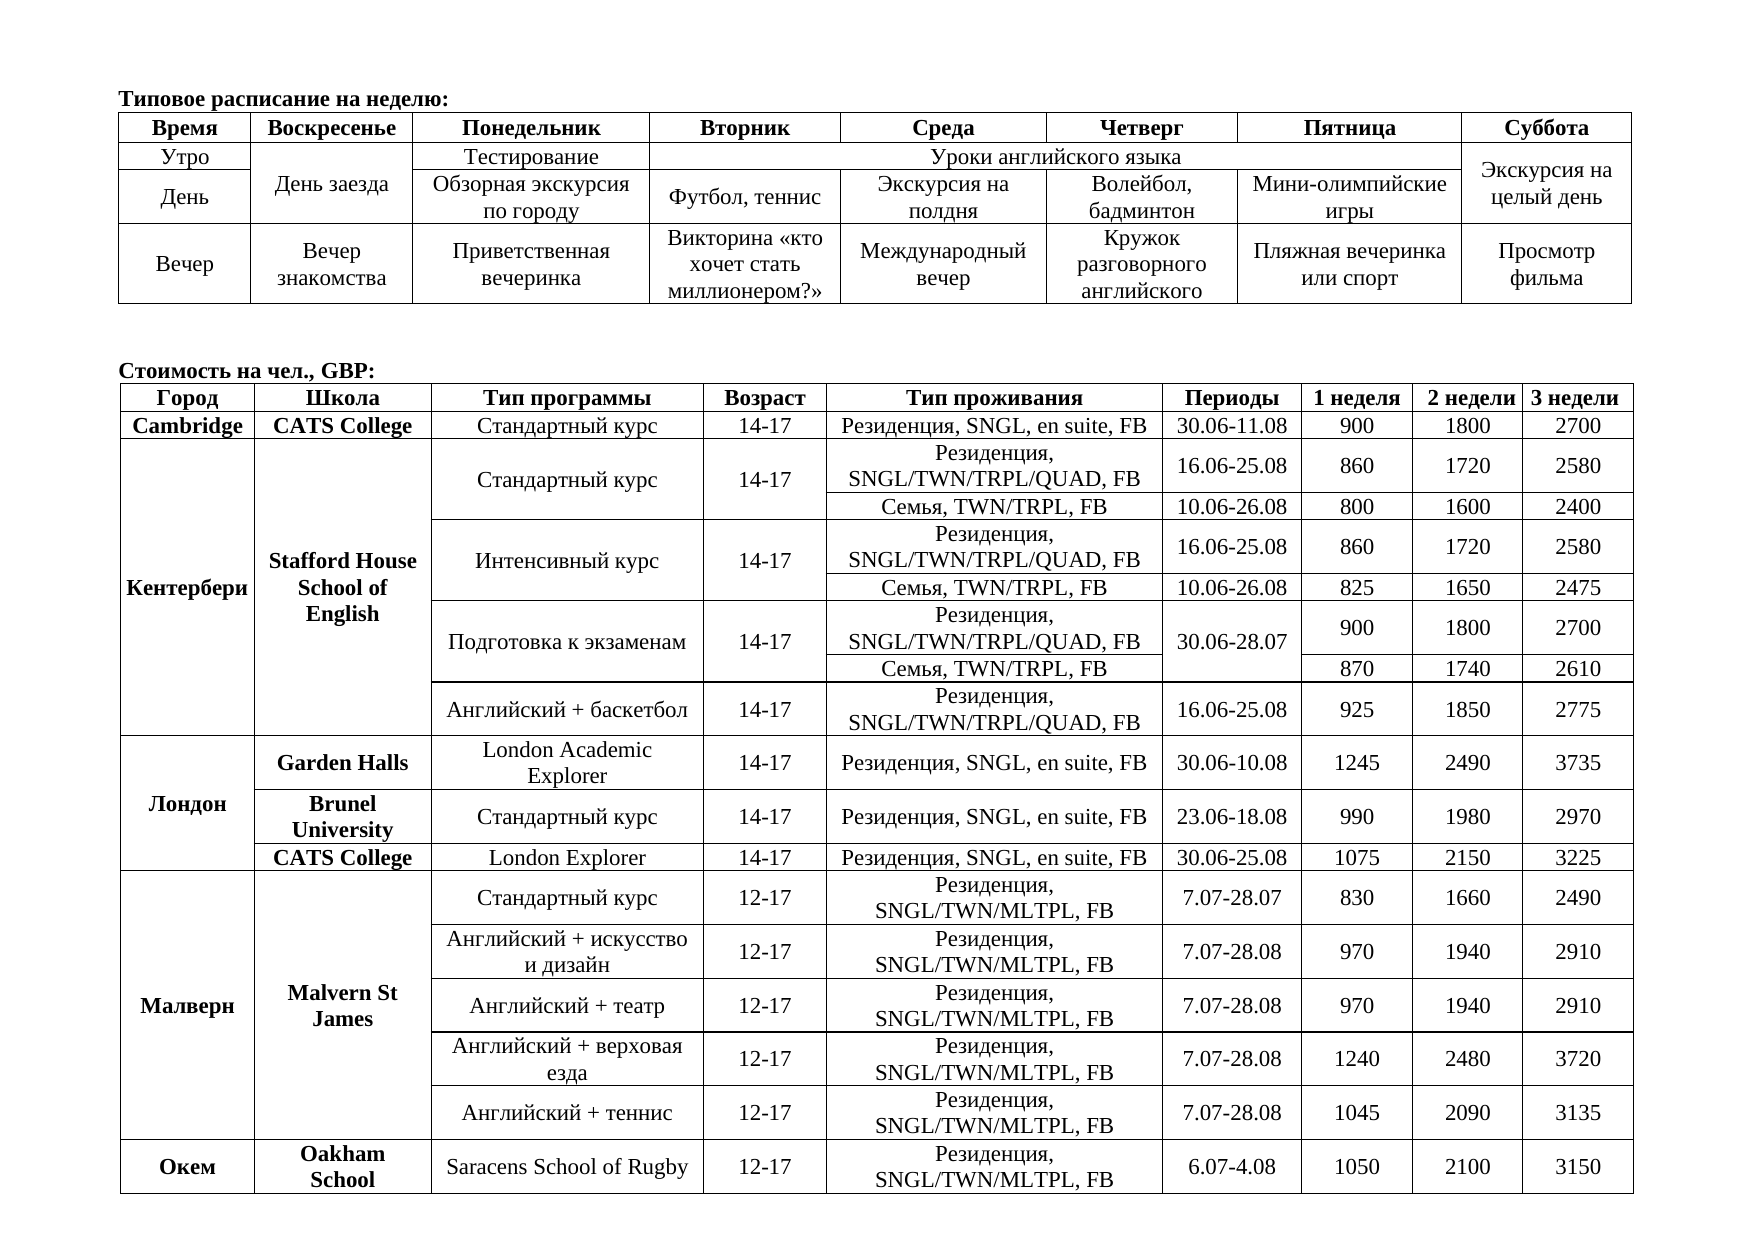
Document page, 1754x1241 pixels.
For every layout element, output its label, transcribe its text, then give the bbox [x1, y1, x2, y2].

table_cell Английский + искусство и дизайн [432, 925, 703, 978]
table_cell 2580 [1523, 439, 1633, 492]
table_cell 30.06-25.08 [1163, 844, 1301, 870]
table_header 3 недели [1523, 384, 1633, 411]
table_cell Стандартный курс [432, 412, 703, 438]
table_cell 14-17 [704, 412, 826, 438]
table_cell 1940 [1413, 925, 1522, 978]
table_cell Подготовка к экзаменам [432, 601, 703, 681]
table_cell 970 [1302, 979, 1412, 1031]
table_header 2 недели [1413, 384, 1522, 411]
table_cell 970 [1302, 925, 1412, 978]
table_cell Brunel University [255, 790, 431, 843]
table_cell Футбол, теннис [650, 170, 840, 223]
table_cell Экскурсия на целый день [1462, 143, 1631, 223]
table_cell Утро [119, 143, 250, 169]
table_cell Резиденция, SNGL/TWN/MLTPL, FB [827, 979, 1162, 1031]
table_cell 1660 [1413, 871, 1522, 924]
table_cell 14-17 [704, 844, 826, 870]
table_header Вторник [650, 113, 840, 142]
table_cell Просмотр фильма [1462, 224, 1631, 303]
table_cell Stafford House School of English [255, 439, 431, 735]
table_cell 14-17 [704, 683, 826, 735]
table_cell 1980 [1413, 790, 1522, 843]
table_cell Английский + баскетбол [432, 683, 703, 735]
table_cell 10.06-26.08 [1163, 574, 1301, 600]
table_header 1 неделя [1302, 384, 1412, 411]
table_cell 16.06-25.08 [1163, 520, 1301, 573]
table_cell 2490 [1413, 736, 1522, 789]
table_cell Викторина «кто хочет стать миллионером?» [650, 224, 840, 303]
table_header Периоды [1163, 384, 1301, 411]
table_cell 860 [1302, 439, 1412, 492]
table_cell 1075 [1302, 844, 1412, 870]
table_cell Международный вечер [841, 224, 1046, 303]
table_cell 7.07-28.07 [1163, 871, 1301, 924]
table_cell Резиденция, SNGL/TWN/TRPL/QUAD, FB [827, 520, 1162, 573]
table_cell Семья, TWN/TRPL, FB [827, 493, 1162, 519]
table_cell Пляжная вечеринка или спорт [1238, 224, 1461, 303]
table_cell 3735 [1523, 736, 1633, 789]
table_header Суббота [1462, 113, 1631, 142]
table_cell Стандартный курс [432, 871, 703, 924]
table_header Школа [255, 384, 431, 411]
table_cell 800 [1302, 493, 1412, 519]
table_cell Резиденция, SNGL/TWN/MLTPL, FB [827, 1033, 1162, 1085]
table_cell 12-17 [704, 1086, 826, 1139]
table_cell Интенсивный курс [432, 520, 703, 600]
table_header Тип проживания [827, 384, 1162, 411]
table_cell 1740 [1413, 655, 1522, 681]
table_cell Уроки английского языка [650, 143, 1461, 169]
table_cell 925 [1302, 683, 1412, 735]
table_cell 3720 [1523, 1033, 1633, 1085]
table_cell Стандартный курс [432, 439, 703, 519]
table_cell 1240 [1302, 1033, 1412, 1085]
table_cell Резиденция, SNGL/TWN/TRPL/QUAD, FB [827, 683, 1162, 735]
table_cell День заезда [251, 143, 412, 223]
table_cell 7.07-28.08 [1163, 979, 1301, 1031]
table_cell 14-17 [704, 736, 826, 789]
table_cell 2150 [1413, 844, 1522, 870]
table_cell Приветственная вечеринка [413, 224, 649, 303]
table_header Время [119, 113, 250, 142]
table_cell 14-17 [704, 520, 826, 600]
table_cell 1720 [1413, 439, 1522, 492]
table_cell 23.06-18.08 [1163, 790, 1301, 843]
table_cell 3225 [1523, 844, 1633, 870]
table_cell 900 [1302, 412, 1412, 438]
table_cell 3135 [1523, 1086, 1633, 1139]
table_cell 12-17 [704, 1140, 826, 1193]
table_header Тип программы [432, 384, 703, 411]
table_cell London Explorer [432, 844, 703, 870]
table_cell 12-17 [704, 979, 826, 1031]
table_cell Волейбол, бадминтон [1047, 170, 1237, 223]
text Типовое расписание на неделю: [118, 86, 1636, 112]
table_cell Резиденция, SNGL/TWN/MLTPL, FB [827, 1086, 1162, 1139]
table_cell 2910 [1523, 925, 1633, 978]
table_cell 2090 [1413, 1086, 1522, 1139]
table_cell 990 [1302, 790, 1412, 843]
table_header Воскресенье [251, 113, 412, 142]
table_cell 12-17 [704, 925, 826, 978]
table_cell 830 [1302, 871, 1412, 924]
table_header Возраст [704, 384, 826, 411]
table_cell Резиденция, SNGL, en suite, FB [827, 736, 1162, 789]
table_cell 1940 [1413, 979, 1522, 1031]
table_cell 14-17 [704, 790, 826, 843]
table_cell Обзорная экскурсия по городу [413, 170, 649, 223]
table_cell Cambridge [121, 412, 254, 438]
table_cell 900 [1302, 601, 1412, 654]
table_cell Окем [121, 1140, 254, 1193]
table_cell Английский + театр [432, 979, 703, 1031]
table_cell 1800 [1413, 601, 1522, 654]
table_cell Вечер [119, 224, 250, 303]
table_cell 2610 [1523, 655, 1633, 681]
table_cell 1050 [1302, 1140, 1412, 1193]
table_cell Резиденция, SNGL/TWN/TRPL/QUAD, FB [827, 601, 1162, 654]
table_cell 860 [1302, 520, 1412, 573]
table_cell 2480 [1413, 1033, 1522, 1085]
table_cell Лондон [121, 736, 254, 870]
table_cell London Academic Explorer [432, 736, 703, 789]
text Стоимость на чел., GBP: [118, 357, 1636, 383]
table_cell Резиденция, SNGL, en suite, FB [827, 790, 1162, 843]
table_cell Резиденция, SNGL/TWN/TRPL/QUAD, FB [827, 439, 1162, 492]
table_header Понедельник [413, 113, 649, 142]
table_cell 1850 [1413, 683, 1522, 735]
table_cell CATS College [255, 844, 431, 870]
table_cell День [119, 170, 250, 223]
table_cell Семья, TWN/TRPL, FB [827, 655, 1162, 681]
table_cell Стандартный курс [432, 790, 703, 843]
table_cell 16.06-25.08 [1163, 439, 1301, 492]
table_cell Oakham School [255, 1140, 431, 1193]
table_cell 12-17 [704, 1033, 826, 1085]
table_cell Резиденция, SNGL/TWN/MLTPL, FB [827, 871, 1162, 924]
table_cell 3150 [1523, 1140, 1633, 1193]
table_header Среда [841, 113, 1046, 142]
table_cell 2910 [1523, 979, 1633, 1031]
table_cell 825 [1302, 574, 1412, 600]
table_cell 7.07-28.08 [1163, 1033, 1301, 1085]
table_cell Резиденция, SNGL/TWN/MLTPL, FB [827, 925, 1162, 978]
table_cell 2100 [1413, 1140, 1522, 1193]
table_cell 7.07-28.08 [1163, 1086, 1301, 1139]
table_cell Резиденция, SNGL, en suite, FB [827, 412, 1162, 438]
table_cell 2580 [1523, 520, 1633, 573]
table_cell 2775 [1523, 683, 1633, 735]
table_cell 870 [1302, 655, 1412, 681]
table_cell Семья, TWN/TRPL, FB [827, 574, 1162, 600]
table_cell Экскурсия на полдня [841, 170, 1046, 223]
table_cell Резиденция, SNGL, en suite, FB [827, 844, 1162, 870]
table_cell 14-17 [704, 601, 826, 681]
table_cell Английский + верховая езда [432, 1033, 703, 1085]
table_cell 16.06-25.08 [1163, 683, 1301, 735]
table_cell Вечер знакомства [251, 224, 412, 303]
table_cell 2970 [1523, 790, 1633, 843]
table_cell Malvern St James [255, 871, 431, 1139]
table_cell Малверн [121, 871, 254, 1139]
table_cell CATS College [255, 412, 431, 438]
table_header Четверг [1047, 113, 1237, 142]
table_cell 1720 [1413, 520, 1522, 573]
table_cell 1650 [1413, 574, 1522, 600]
table_cell Мини-олимпийские игры [1238, 170, 1461, 223]
table_cell 1045 [1302, 1086, 1412, 1139]
table_cell Английский + теннис [432, 1086, 703, 1139]
table_cell 12-17 [704, 871, 826, 924]
table_header Город [121, 384, 254, 411]
table_cell 6.07-4.08 [1163, 1140, 1301, 1193]
table_cell 2700 [1523, 412, 1633, 438]
table_cell 30.06-11.08 [1163, 412, 1301, 438]
table_cell Тестирование [413, 143, 649, 169]
table_cell 2400 [1523, 493, 1633, 519]
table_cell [827, 1140, 1162, 1193]
table_cell 2700 [1523, 601, 1633, 654]
table_cell 7.07-28.08 [1163, 925, 1301, 978]
table_cell Кентербери [121, 439, 254, 735]
table_cell 2475 [1523, 574, 1633, 600]
table_cell 30.06-28.07 [1163, 601, 1301, 681]
table_cell 1245 [1302, 736, 1412, 789]
table_cell 1600 [1413, 493, 1522, 519]
table_cell Garden Halls [255, 736, 431, 789]
table_cell 14-17 [704, 439, 826, 519]
table_cell Кружок разговорного английского [1047, 224, 1237, 303]
table_header Пятница [1238, 113, 1461, 142]
table_cell 2490 [1523, 871, 1633, 924]
table_cell 30.06-10.08 [1163, 736, 1301, 789]
table_cell 1800 [1413, 412, 1522, 438]
table_cell Saracens School of Rugby [432, 1140, 703, 1193]
table_cell 10.06-26.08 [1163, 493, 1301, 519]
